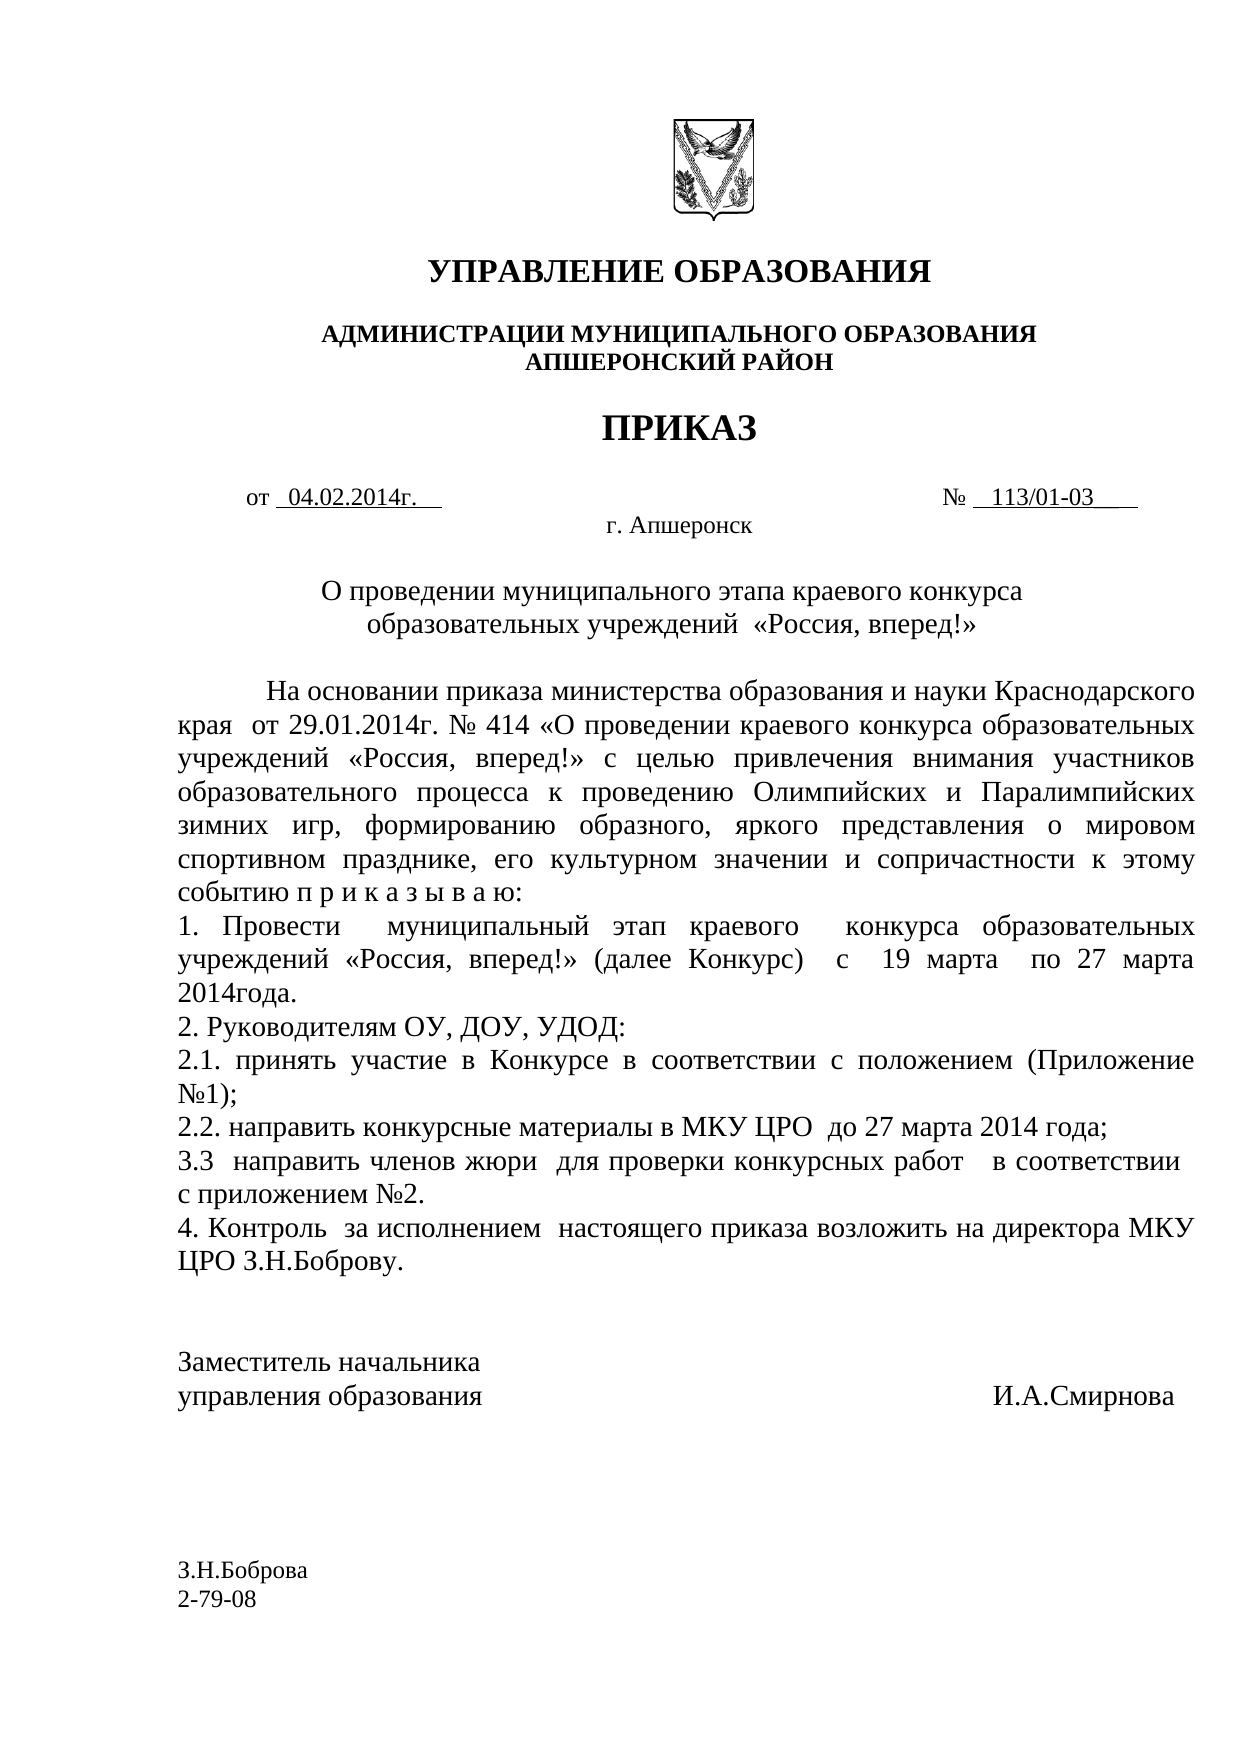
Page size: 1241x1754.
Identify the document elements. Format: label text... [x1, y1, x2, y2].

text от 04.02.2014г. № 113/01-03__ [177, 482, 1181, 510]
text АПШЕРОНСКИЙ РАЙОН [177, 347, 1181, 376]
text УПРАВЛЕНИЕ ОБРАЗОВАНИЯ [177, 252, 1181, 290]
text образовательных учреждений «Россия, вперед!» [177, 606, 1167, 640]
text 2. Руководителям ОУ, ДОУ, УДОД: [177, 1009, 1196, 1042]
list 3.3 направить членов жюри для проверки конкурсных работ в соответствии с приложением №2. [177, 1143, 1181, 1210]
picture [673, 119, 754, 221]
text 2.1. принять участие в Конкурсе в соответствии с положением (Приложение №1); [177, 1042, 1196, 1109]
text Заместитель начальника [177, 1344, 1181, 1378]
text 2.2. направить конкурсные материалы в МКУ ЦРО до 27 марта 2014 года; [177, 1109, 1181, 1143]
text ПРИКАЗ [177, 405, 1181, 448]
text З.Н.Боброва [177, 1555, 1181, 1584]
text АДМИНИСТРАЦИИ МУНИЦИПАЛЬНОГО ОБРАЗОВАНИЯ [177, 319, 1181, 347]
text 4. Контроль за исполнением настоящего приказа возложить на директора МКУ ЦРО З.Н.Боброву. [177, 1210, 1196, 1277]
list 1. Провести муниципальный этап краевого конкурса образовательных учреждений «Россия, вперед!» (далее Конкурс) с 19 марта по 27 марта 2014года. [177, 908, 1196, 1009]
text г. Апшеронск [177, 510, 1181, 539]
text управления образования И.А.Смирнова [177, 1378, 1196, 1411]
text На основании приказа министерства образования и науки Краснодарского края от 29.01.2014г. № 414 «О проведении краевого конкурса образовательных учреждений «Россия, вперед!» с целью привлечения внимания участников образовательного процесса к проведению Олимпийских и Паралимпийских зимних игр, формированию образного, яркого представления о мировом спортивном празднике, его культурном значении и сопричастности к этому событию п р и к а з ы в а ю: [177, 673, 1196, 908]
text 2-79-08 [177, 1584, 1181, 1612]
text О проведении муниципального этапа краевого конкурса [177, 573, 1167, 606]
